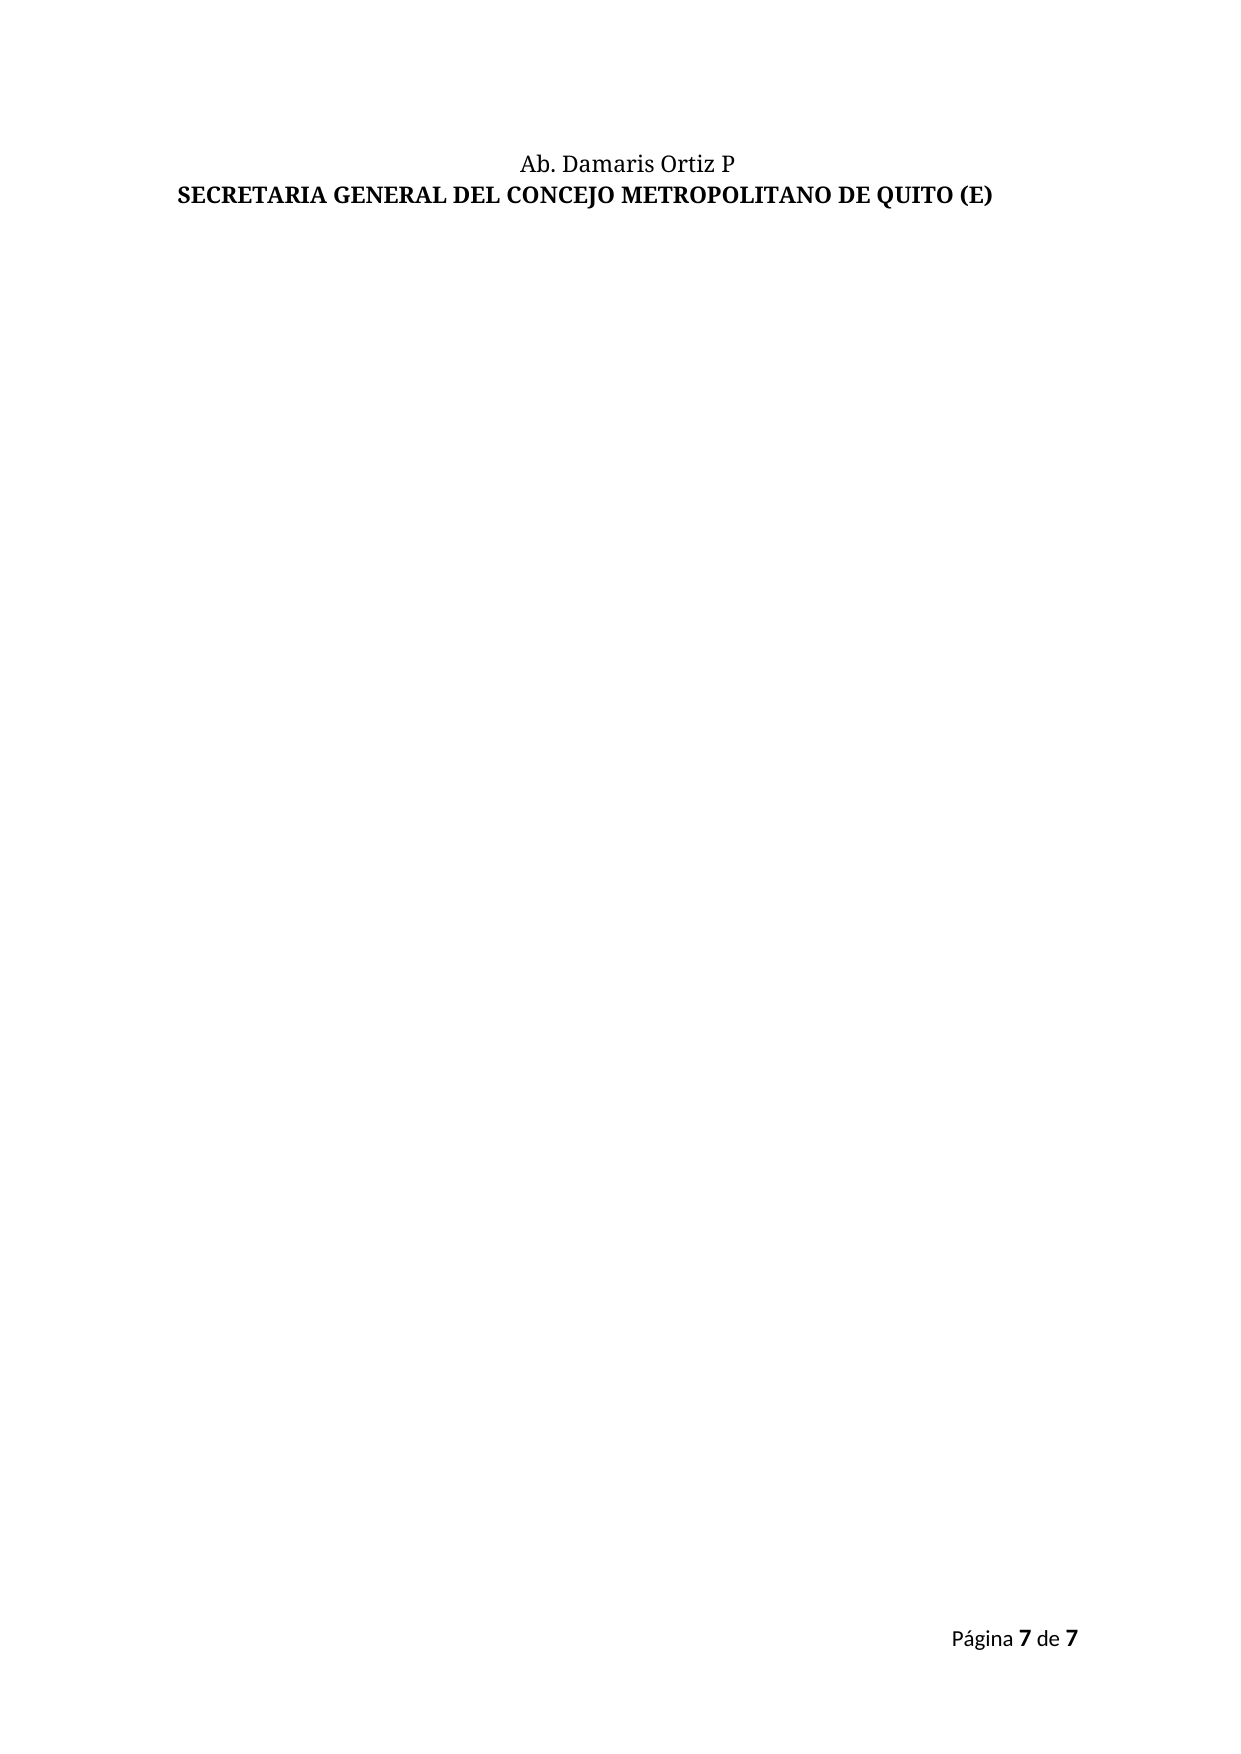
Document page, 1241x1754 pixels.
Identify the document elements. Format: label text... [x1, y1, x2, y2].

text SECRETARIA GENERAL DEL CONCEJO METROPOLITANO DE QUITO (E) [177, 179, 1078, 210]
text Ab. Damaris Ortiz P [177, 148, 1078, 179]
